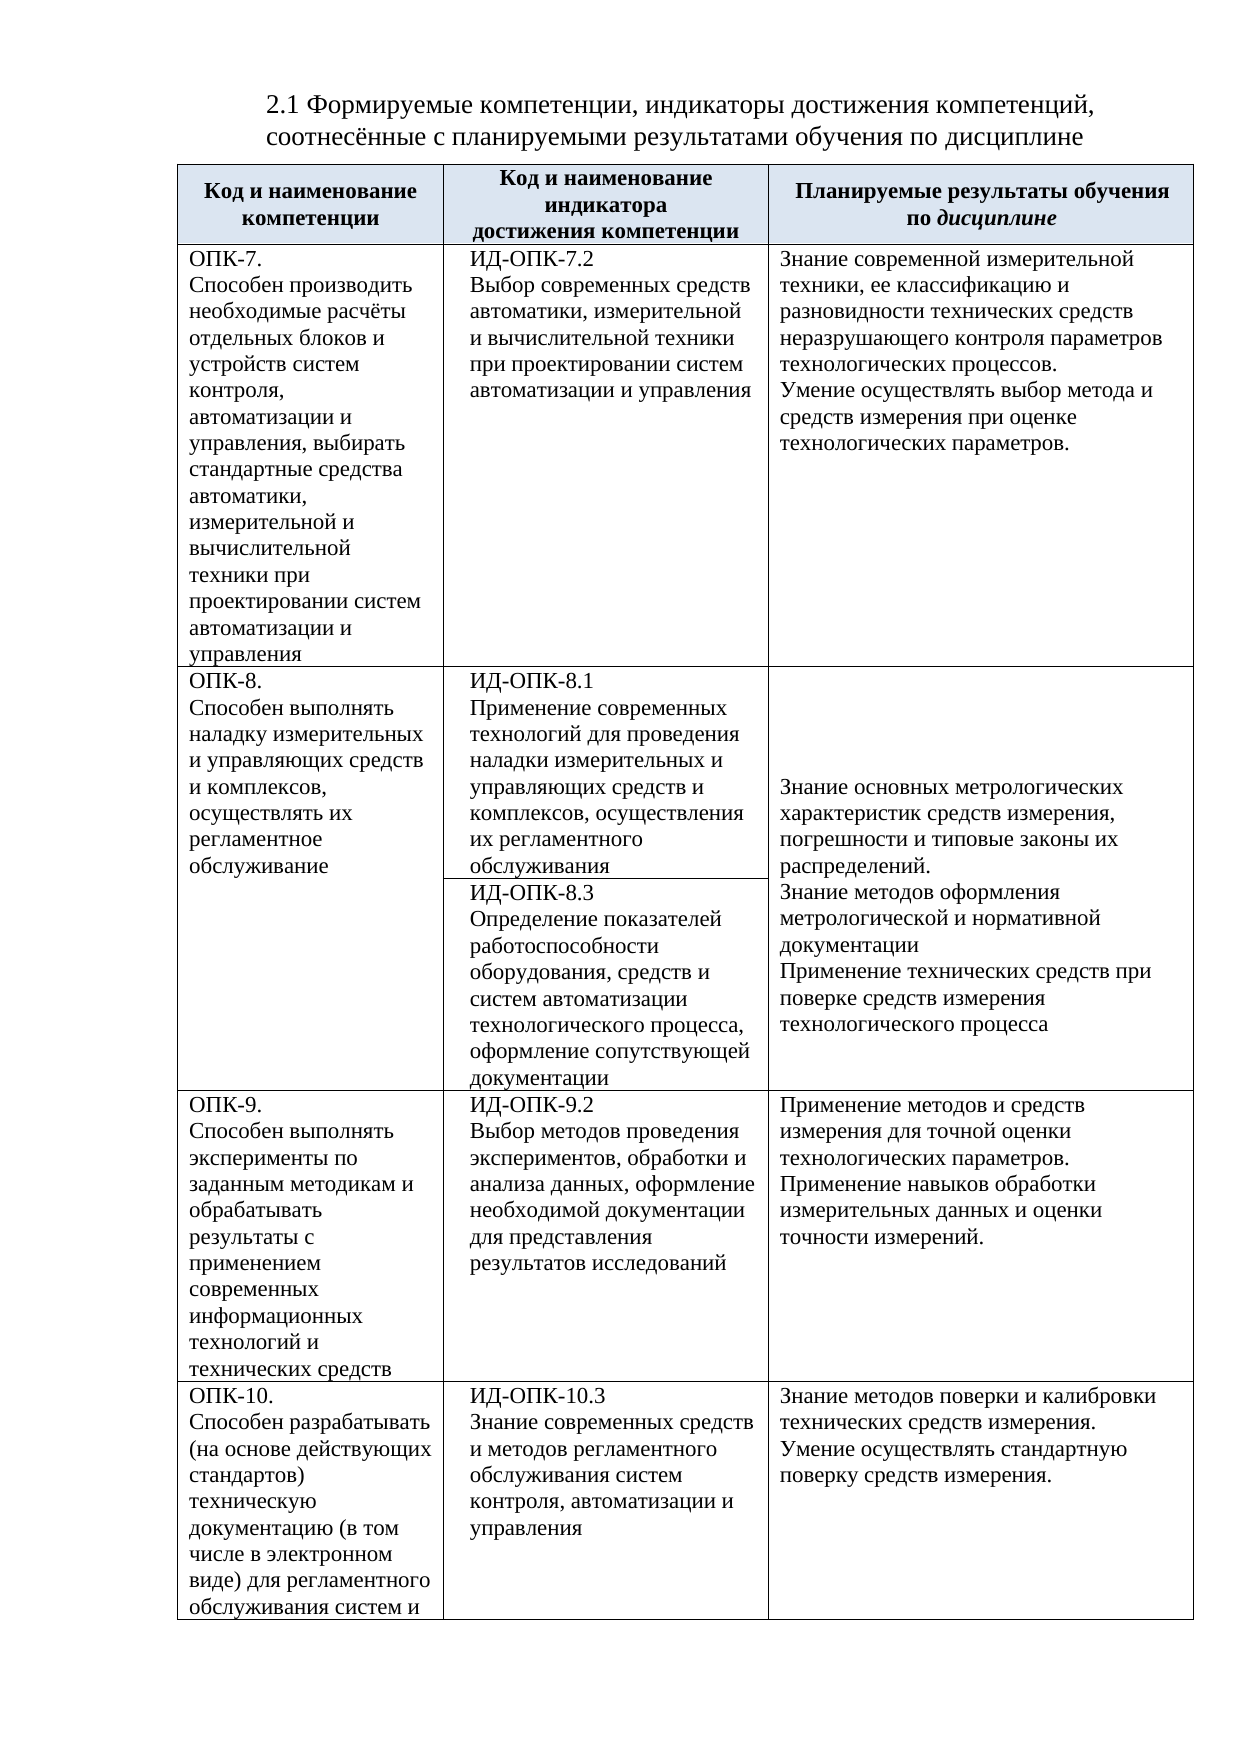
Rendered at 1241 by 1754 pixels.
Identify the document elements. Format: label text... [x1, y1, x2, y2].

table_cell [769, 1382, 1193, 1619]
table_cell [178, 1382, 443, 1619]
subtitle 2.1 Формируемые компетенции, индикаторы достижения компетенций, соотнесённые с планируемыми результатами обучения по дисциплине [266, 89, 1181, 151]
table_header Код и наименование индикатора достижения компетенции [444, 165, 768, 243]
table_header Код и наименование компетенции [178, 165, 443, 243]
table_header Планируемые результаты обучения по дисциплине [769, 165, 1193, 243]
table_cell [444, 1382, 768, 1619]
table_cell ОПК-7. Способен производить необходимые расчёты отдельных блоков и устройств систем контроля, автоматизации и управления, выбирать стандартные средства автоматики, измерительной и вычислительной техники при проектировании систем автоматизации и управления [178, 245, 443, 666]
table_cell Применение методов и средств измерения для точной оценки технологических параметров. Применение навыков обработки измерительных данных и оценки точности измерений. [769, 1091, 1193, 1381]
table_cell ИД-ОПК-7.2 Выбор современных средств автоматики, измерительной и вычислительной техники при проектировании систем автоматизации и управления [444, 245, 768, 666]
table_cell ИД-ОПК-8.3 Определение показателей работоспособности оборудования, средств и систем автоматизации технологического процесса, оформление сопутствующей документации [444, 879, 768, 1090]
table_cell ОПК-9. Способен выполнять эксперименты по заданным методикам и обрабатывать результаты с применением современных информационных технологий и технических средств [178, 1091, 443, 1381]
table_cell ИД-ОПК-9.2 Выбор методов проведения экспериментов, обработки и анализа данных, оформление необходимой документации для представления результатов исследований [444, 1091, 768, 1381]
table_cell Знание основных метрологических характеристик средств измерения, погрешности и типовые законы их распределений. Знание методов оформления метрологической и нормативной документации Применение технических средств при поверке средств измерения технологического процесса [769, 667, 1193, 1090]
table_cell Знание современной измерительной техники, ее классификацию и разновидности технических средств неразрушающего контроля параметров технологических процессов. Умение осуществлять выбор метода и средств измерения при оценке технологических параметров. [769, 245, 1193, 666]
table_cell ОПК-8. Способен выполнять наладку измерительных и управляющих средств и комплексов, осуществлять их регламентное обслуживание [178, 667, 443, 1090]
table_cell ИД-ОПК-8.1 Применение современных технологий для проведения наладки измерительных и управляющих средств и комплексов, осуществления их регламентного обслуживания [444, 667, 768, 878]
